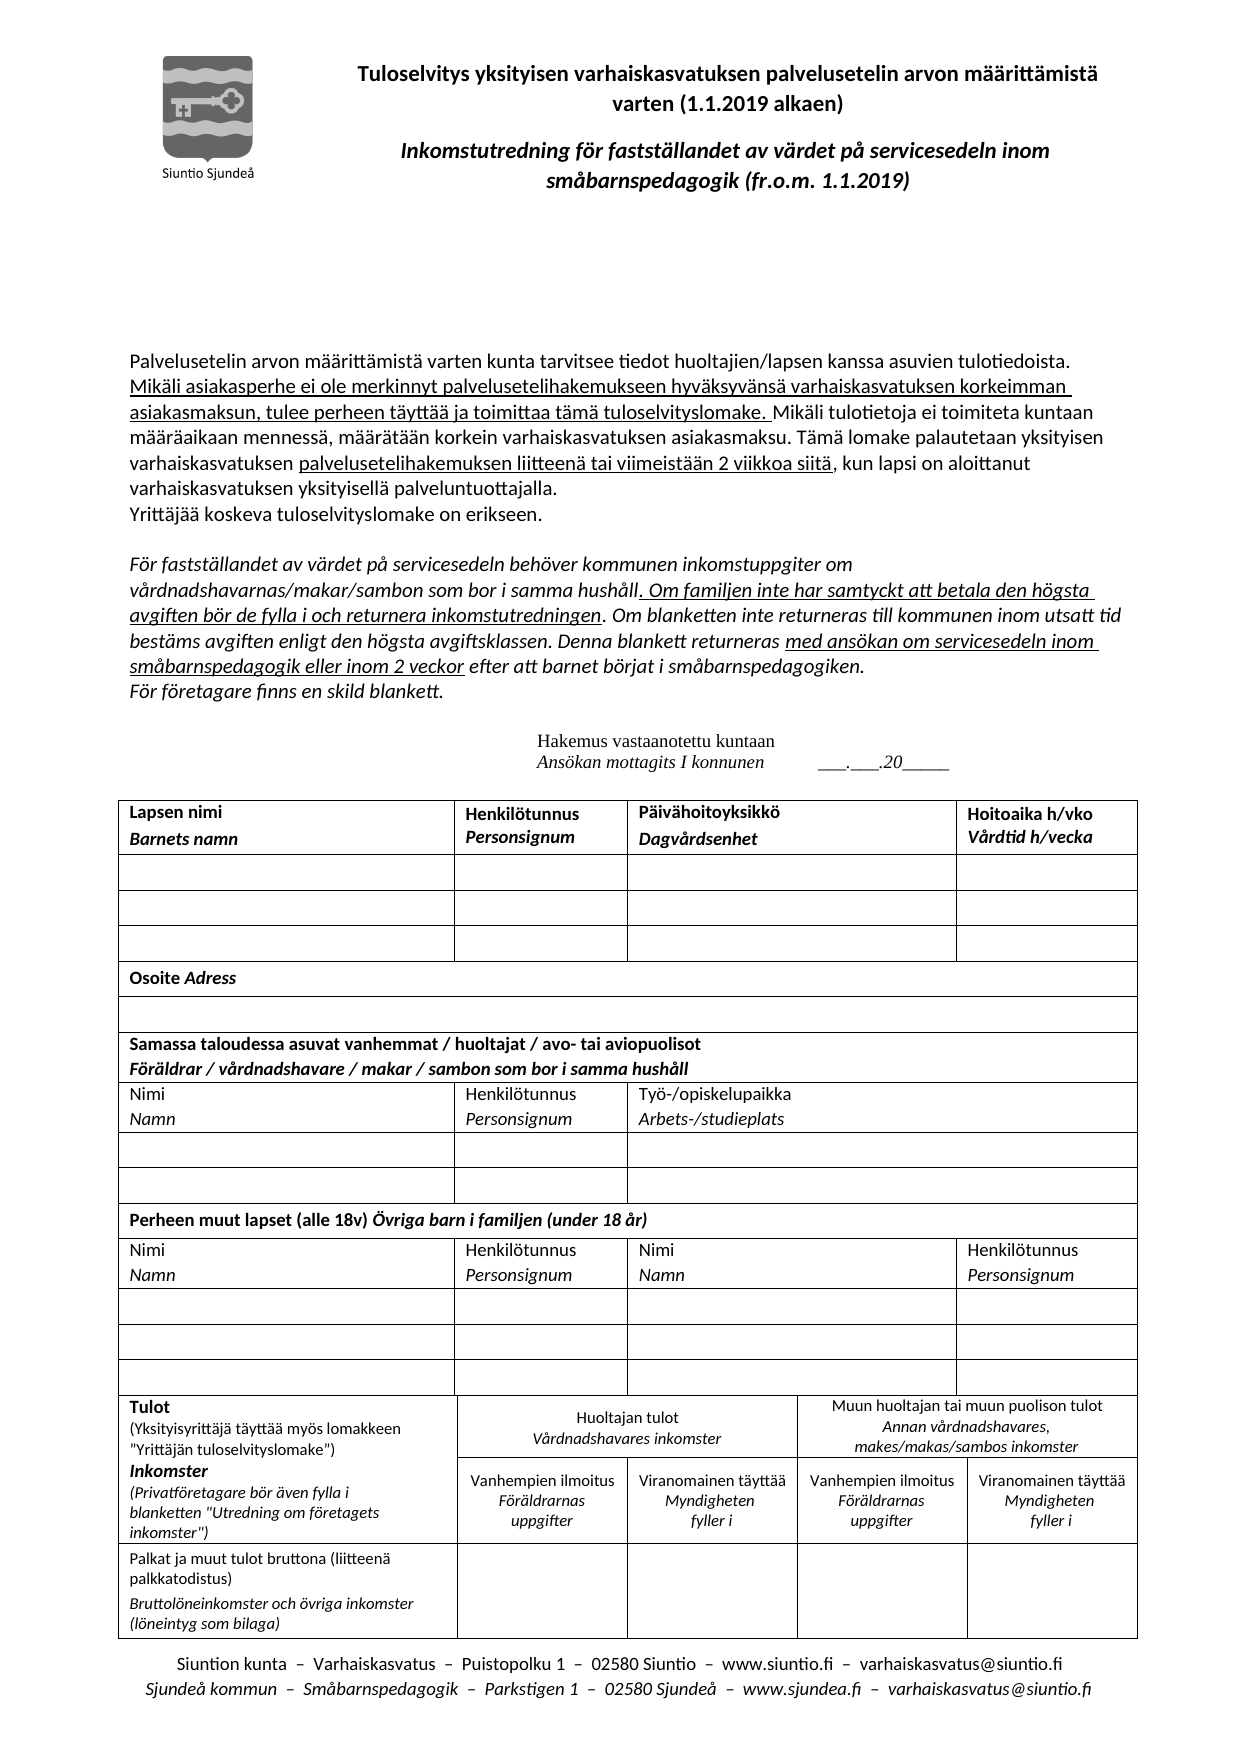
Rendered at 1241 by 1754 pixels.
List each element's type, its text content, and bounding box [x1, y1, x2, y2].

table_cell Palkat ja muut tulot bruttona (liitteenä palkkatodistus) Bruttolöneinkomster och övriga inkomster (löneintyg som bilaga) [119, 1544, 457, 1638]
table_cell Samassa taloudessa asuvat vanhemmat / huoltajat / avo- tai aviopuolisot Föräldrar / vårdnadshavare / makar / sambon som bor i samma hushåll [119, 1033, 1137, 1082]
table_cell Nimi Namn [628, 1239, 956, 1288]
picture [118, 11, 297, 207]
table_cell [119, 926, 454, 961]
table_cell [798, 1544, 967, 1638]
table_cell [119, 1133, 454, 1167]
table_cell [628, 926, 956, 961]
table_cell Tulot (Yksityisyrittäjä täyttää myös lomakkeen ”Yrittäjän tuloselvityslomake”) Inkomster (Privatföretagare bör även fylla i blanketten "Utredning om företagets inkomster") [119, 1396, 457, 1543]
table_cell [628, 855, 956, 890]
table_cell [628, 891, 956, 925]
table_cell [119, 997, 1137, 1031]
table_cell [628, 1544, 797, 1638]
table_cell Päivähoitoyksikkö Dagvårdsenhet [628, 801, 956, 854]
table_cell [119, 1289, 454, 1324]
table_cell [957, 1360, 1137, 1394]
table_cell [119, 1360, 454, 1394]
table_cell [957, 1325, 1137, 1359]
table_cell [455, 1325, 627, 1359]
table_cell [455, 855, 627, 890]
table_cell [628, 1168, 1137, 1203]
table_cell [119, 891, 454, 925]
table_cell [957, 1289, 1137, 1324]
table_cell [458, 1544, 627, 1638]
table_cell [628, 1289, 956, 1324]
table_cell Huoltajan tulot Vårdnadshavares inkomster [458, 1396, 797, 1457]
table_cell Hoitoaika h/vko Vårdtid h/vecka [957, 801, 1137, 854]
table_cell Nimi Namn [119, 1083, 454, 1132]
table_cell [957, 926, 1137, 961]
table_cell [957, 891, 1137, 925]
table_cell Vanhempien ilmoitus Föräldrarnas uppgifter [458, 1458, 627, 1543]
table_cell Osoite Adress [119, 962, 1137, 996]
table_cell Työ-/opiskelupaikka Arbets-/studieplats [628, 1083, 1137, 1132]
table_cell [968, 1544, 1137, 1638]
table_cell [455, 891, 627, 925]
table_cell [628, 1325, 956, 1359]
table_cell Lapsen nimi Barnets namn [119, 801, 454, 854]
table_cell Vanhempien ilmoitus Föräldrarnas uppgifter [798, 1458, 967, 1543]
table_cell [455, 1133, 627, 1167]
table_cell Perheen muut lapset (alle 18v) Övriga barn i familjen (under 18 år) [119, 1204, 1137, 1238]
table_cell [455, 1360, 627, 1394]
table_cell [455, 926, 627, 961]
table_cell Henkilötunnus Personsignum [455, 801, 627, 854]
table_cell [119, 1325, 454, 1359]
table_header Palvelusetelin arvon määrittämistä varten kunta tarvitsee tiedot huoltajien/lapsen kanssa asuvien tulotiedoista. Mikäli asiakasperhe ei ole merkinnyt palvelusetelihakemukseen hyväksyvänsä varhaiskasvatuksen korkeimman asiakasmaksun, tulee perheen täyttää ja toimittaa tämä tuloselvityslomake. Mikäli tulotietoja ei toimiteta kuntaan määräaikaan mennessä, määrätään korkein varhaiskasvatuksen asiakasmaksu. Tämä lomake palautetaan yksityisen varhaiskasvatuksen palvelusetelihakemuksen liitteenä tai viimeistään 2 viikkoa siitä, kun lapsi on aloittanut varhaiskasvatuksen yksityisellä palveluntuottajalla. Yrittäjää koskeva tuloselvityslomake on erikseen. För fastställandet av värdet på servicesedeln behöver kommunen inkomstuppgiter om vårdnadshavarnas/makar/sambon som bor i samma hushåll. Om familjen inte har samtyckt att betala den högsta avgiften bör de fylla i och returnera inkomstutredningen. Om blanketten inte returneras till kommunen inom utsatt tid bestäms avgiften enligt den högsta avgiftsklassen. Denna blankett returneras med ansökan om servicesedeln inom småbarnspedagogik eller inom 2 veckor efter att barnet börjat i småbarnspedagogiken. För företagare finns en skild blankett. Hakemus vastaanotettu kuntaan Ansökan mottagits I konnunen ___.___.20_____ [118, 321, 1137, 800]
table_cell Henkilötunnus Personsignum [957, 1239, 1137, 1288]
table_cell Viranomainen täyttää Myndigheten fyller i [968, 1458, 1137, 1543]
table_cell [957, 855, 1137, 890]
table_cell [455, 1168, 627, 1203]
table_cell Nimi Namn [119, 1239, 454, 1288]
table_cell Viranomainen täyttää Myndigheten fyller i [628, 1458, 797, 1543]
table_cell [628, 1360, 956, 1394]
table_cell Muun huoltajan tai muun puolison tulot Annan vårdnadshavares, makes/makas/sambos inkomster [798, 1396, 1137, 1457]
table_cell [455, 1289, 627, 1324]
table_cell Henkilötunnus Personsignum [455, 1083, 627, 1132]
table_cell [119, 1168, 454, 1203]
table_cell [628, 1133, 1137, 1167]
table_cell [119, 855, 454, 890]
table_cell Henkilötunnus Personsignum [455, 1239, 627, 1288]
